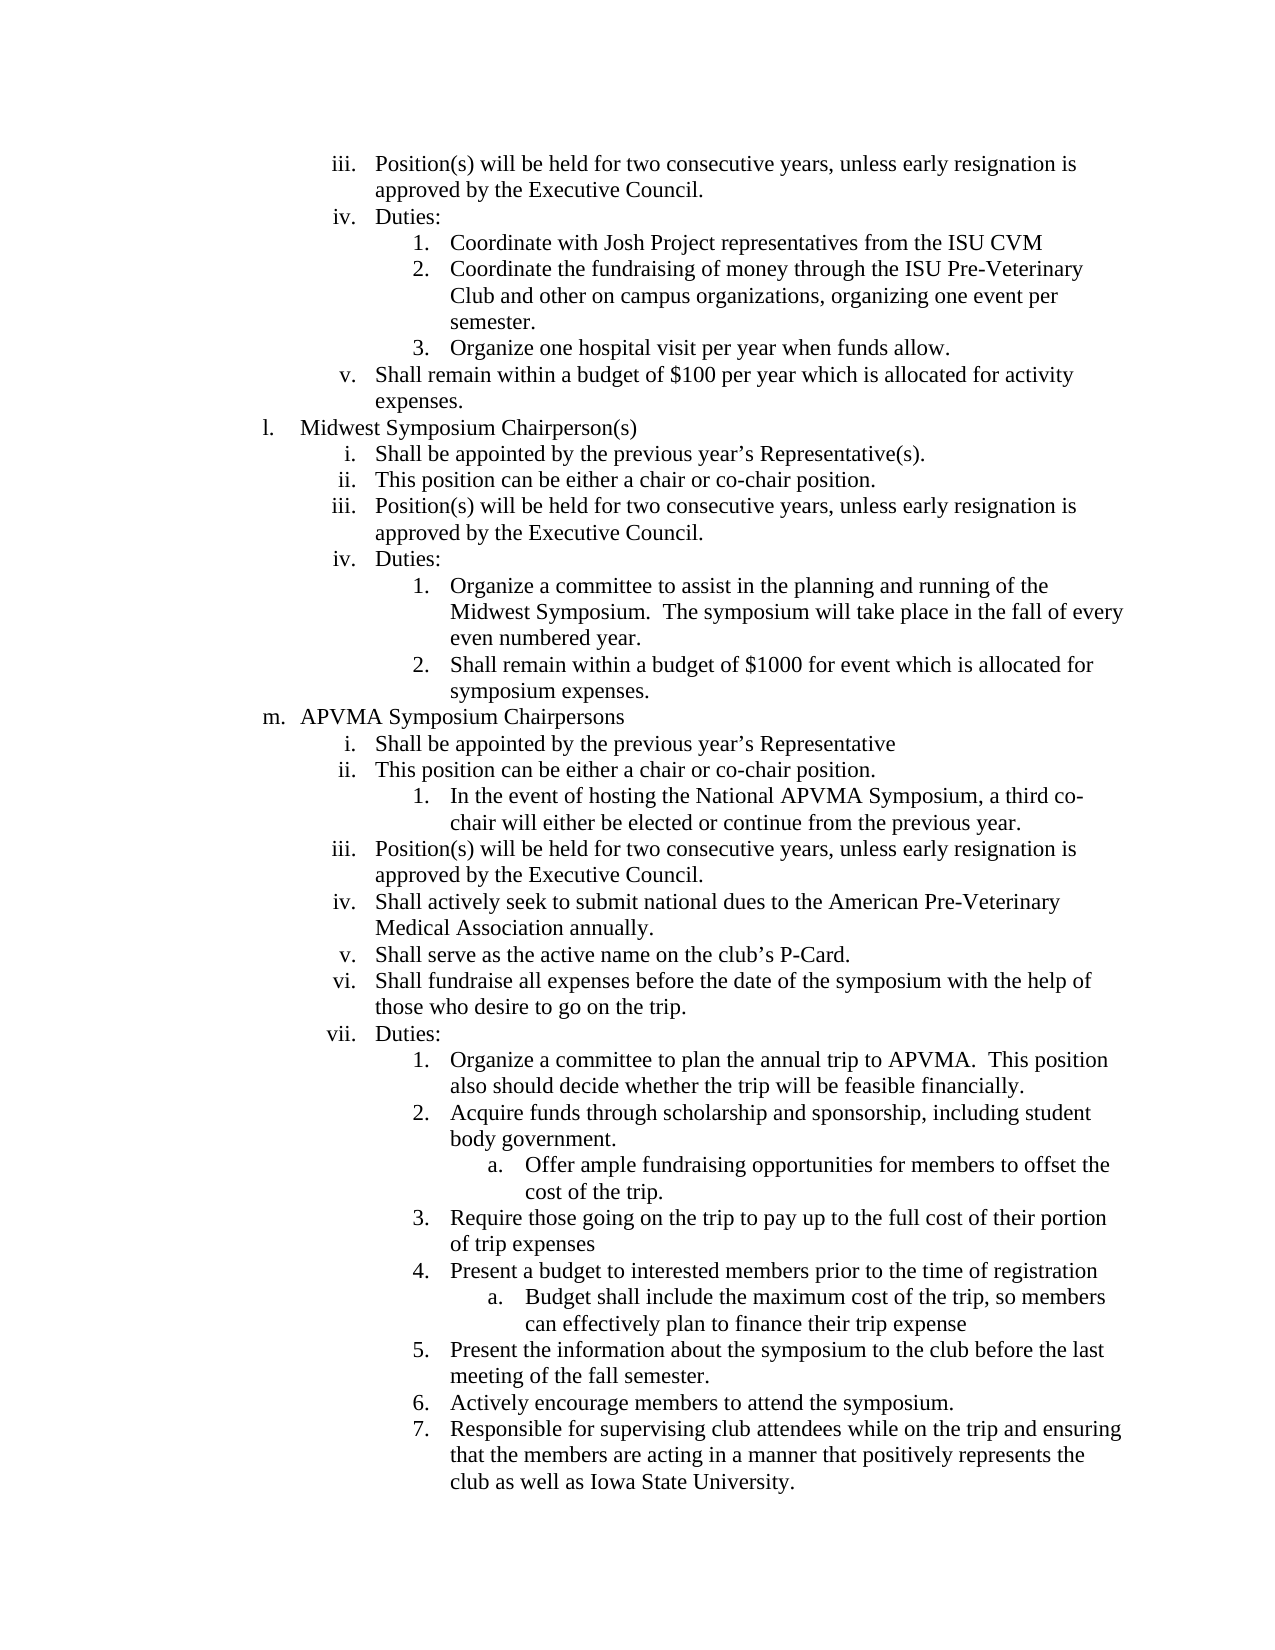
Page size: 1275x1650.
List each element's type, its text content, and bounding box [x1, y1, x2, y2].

list Duties: [356, 1020, 1125, 1046]
list Organize a committee to assist in the planning and running of the Midwest Symposium. The symposium will take place in the fall of every even numbered year. [412, 572, 1125, 651]
list Organize one hospital visit per year when funds allow. [412, 334, 1125, 361]
list Midwest Symposium Chairperson(s) [262, 413, 1125, 440]
list This position can be either a chair or co-chair position. [356, 756, 1125, 782]
list Offer ample fundraising opportunities for members to offset the cost of the trip. [487, 1151, 1125, 1204]
list Shall be appointed by the previous year’s Representative [356, 730, 1125, 756]
list Budget shall include the maximum cost of the trip, so members can effectively plan to finance their trip expense [487, 1283, 1125, 1336]
list Shall fundraise all expenses before the date of the symposium with the help of those who desire to go on the trip. [356, 967, 1125, 1020]
list Position(s) will be held for two consecutive years, unless early resignation is approved by the Executive Council. [356, 493, 1125, 545]
list Position(s) will be held for two consecutive years, unless early resignation is approved by the Executive Council. [356, 835, 1125, 888]
list Coordinate the fundraising of money through the ISU Pre-Veterinary Club and other on campus organizations, organizing one event per semester. [412, 255, 1125, 334]
list Shall serve as the active name on the club’s P-Card. [356, 941, 1125, 967]
list Shall be appointed by the previous year’s Representative(s). [356, 440, 1125, 466]
list Duties: [356, 203, 1125, 229]
list Shall remain within a budget of $100 per year which is allocated for activity expenses. [356, 361, 1125, 413]
list Shall actively seek to submit national dues to the American Pre-Veterinary Medical Association annually. [356, 888, 1125, 941]
list APVMA Symposium Chairpersons [262, 703, 1125, 730]
list Organize a committee to plan the annual trip to APVMA. This position also should decide whether the trip will be feasible financially. [412, 1046, 1125, 1099]
list Acquire funds through scholarship and sponsorship, including student body government. [412, 1099, 1125, 1151]
list Require those going on the trip to pay up to the full cost of their portion of trip expenses [412, 1204, 1125, 1257]
list Present the information about the symposium to the club before the last meeting of the fall semester. [412, 1336, 1125, 1389]
list In the event of hosting the National APVMA Symposium, a third co-chair will either be elected or continue from the previous year. [412, 782, 1125, 835]
list This position can be either a chair or co-chair position. [356, 466, 1125, 493]
list Position(s) will be held for two consecutive years, unless early resignation is approved by the Executive Council. [356, 150, 1125, 203]
list Coordinate with Josh Project representatives from the ISU CVM [412, 229, 1125, 255]
list Present a budget to interested members prior to the time of registration [412, 1257, 1125, 1283]
list Responsible for supervising club attendees while on the trip and ensuring that the members are acting in a manner that positively represents the club as well as Iowa State University. [412, 1415, 1125, 1494]
list Actively encourage members to attend the symposium. [412, 1389, 1125, 1415]
list Shall remain within a budget of $1000 for event which is allocated for symposium expenses. [412, 651, 1125, 703]
list Duties: [356, 545, 1125, 572]
